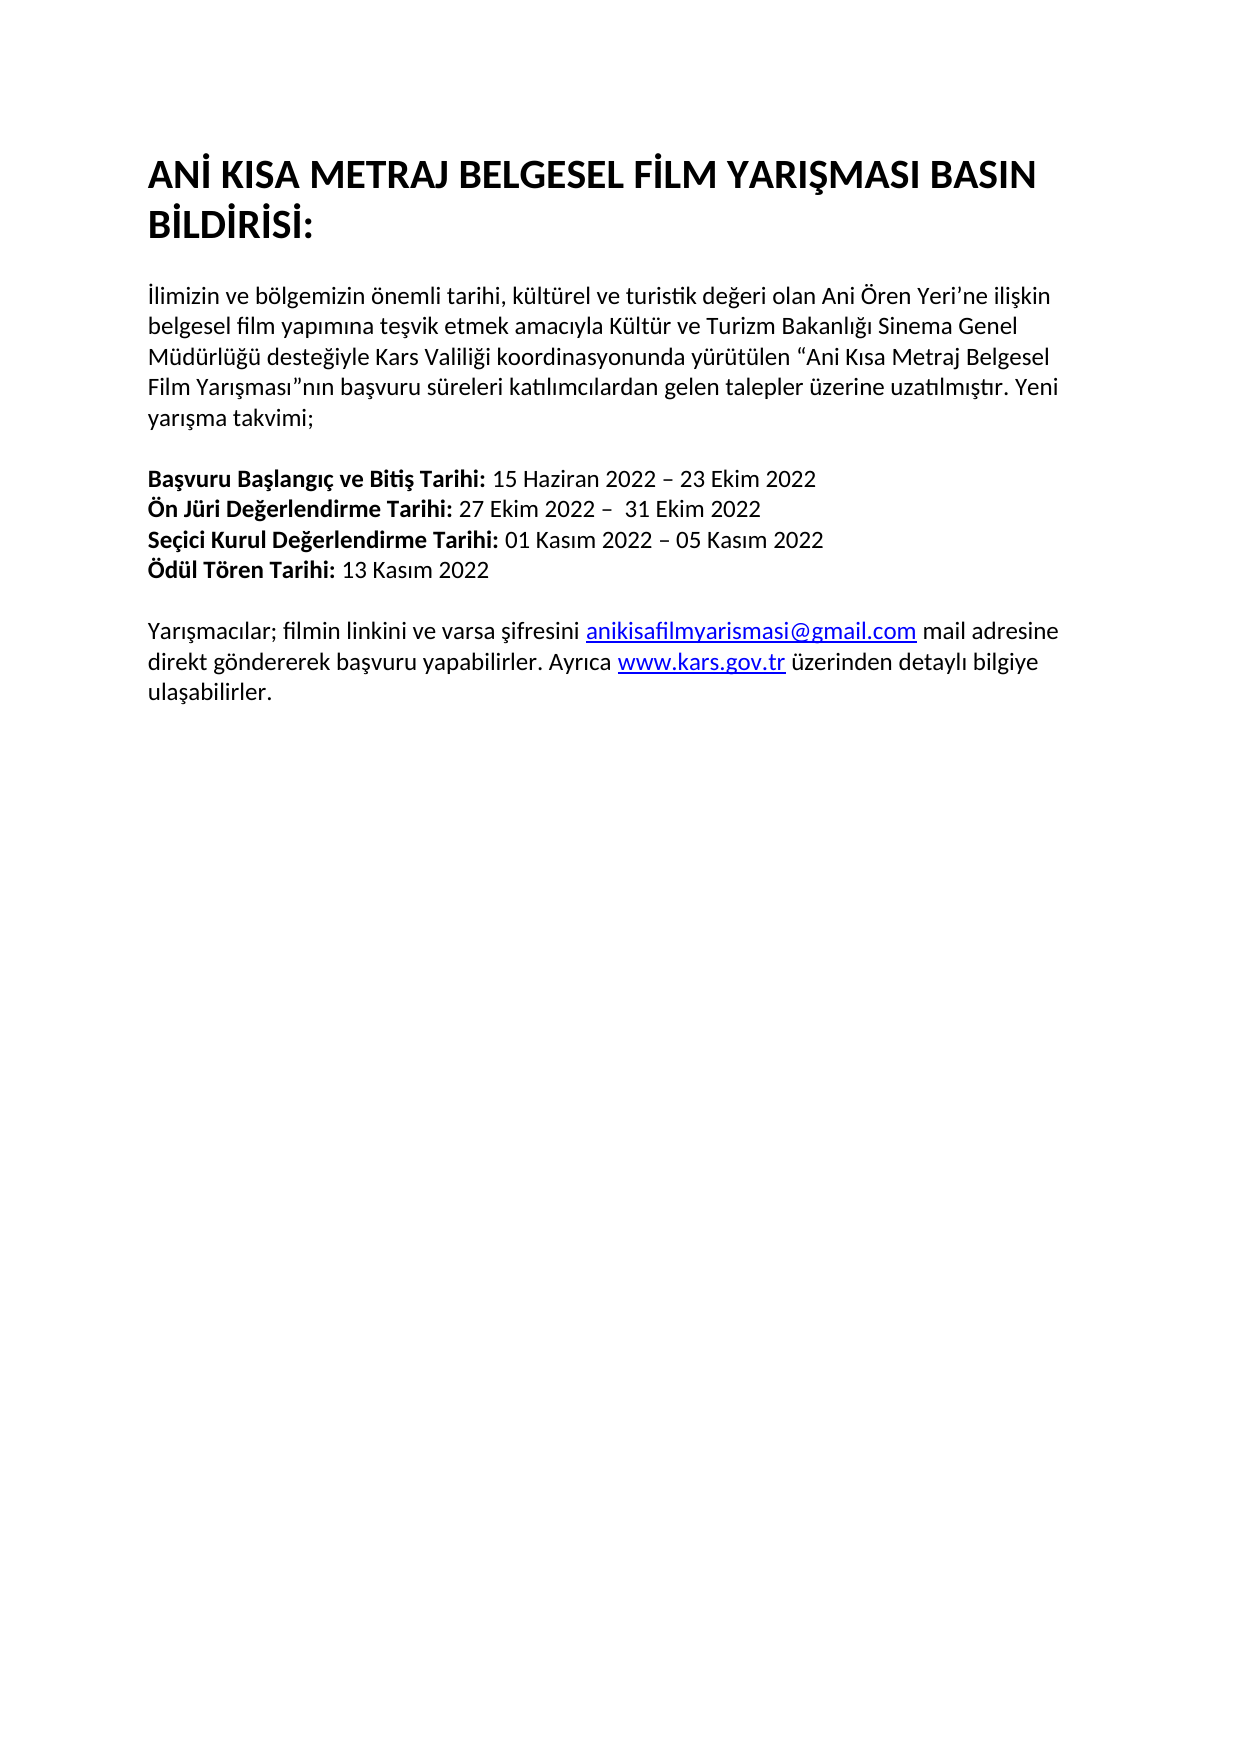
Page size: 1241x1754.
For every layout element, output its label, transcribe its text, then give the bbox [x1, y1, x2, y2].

text Yarışmacılar; filmin linkini ve varsa şifresini anikisafilmyarismasi@gmail.com mail adresine direkt göndererek başvuru yapabilirler. Ayrıca www.kars.gov.tr üzerinden detaylı bilgiye ulaşabilirler. [148, 616, 1093, 707]
text Başvuru Başlangıç ve Bitiş Tarihi: 15 Haziran 2022 – 23 Ekim 2022 [148, 463, 1093, 493]
text Ödül Tören Tarihi: 13 Kasım 2022 [148, 554, 1093, 585]
text Seçici Kurul Değerlendirme Tarihi: 01 Kasım 2022 – 05 Kasım 2022 [148, 524, 1093, 554]
text İlimizin ve bölgemizin önemli tarihi, kültürel ve turistik değeri olan Ani Ören Yeri’ne ilişkin belgesel film yapımına teşvik etmek amacıyla Kültür ve Turizm Bakanlığı Sinema Genel Müdürlüğü desteğiyle Kars Valiliği koordinasyonunda yürütülen “Ani Kısa Metraj Belgesel Film Yarışması”nın başvuru süreleri katılımcılardan gelen talepler üzerine uzatılmıştır. Yeni yarışma takvimi; [148, 280, 1093, 432]
text Ön Jüri Değerlendirme Tarihi: 27 Ekim 2022 – 31 Ekim 2022 [148, 493, 1093, 524]
text ANİ KISA METRAJ BELGESEL FİLM YARIŞMASI BASIN BİLDİRİSİ: [148, 148, 1093, 249]
